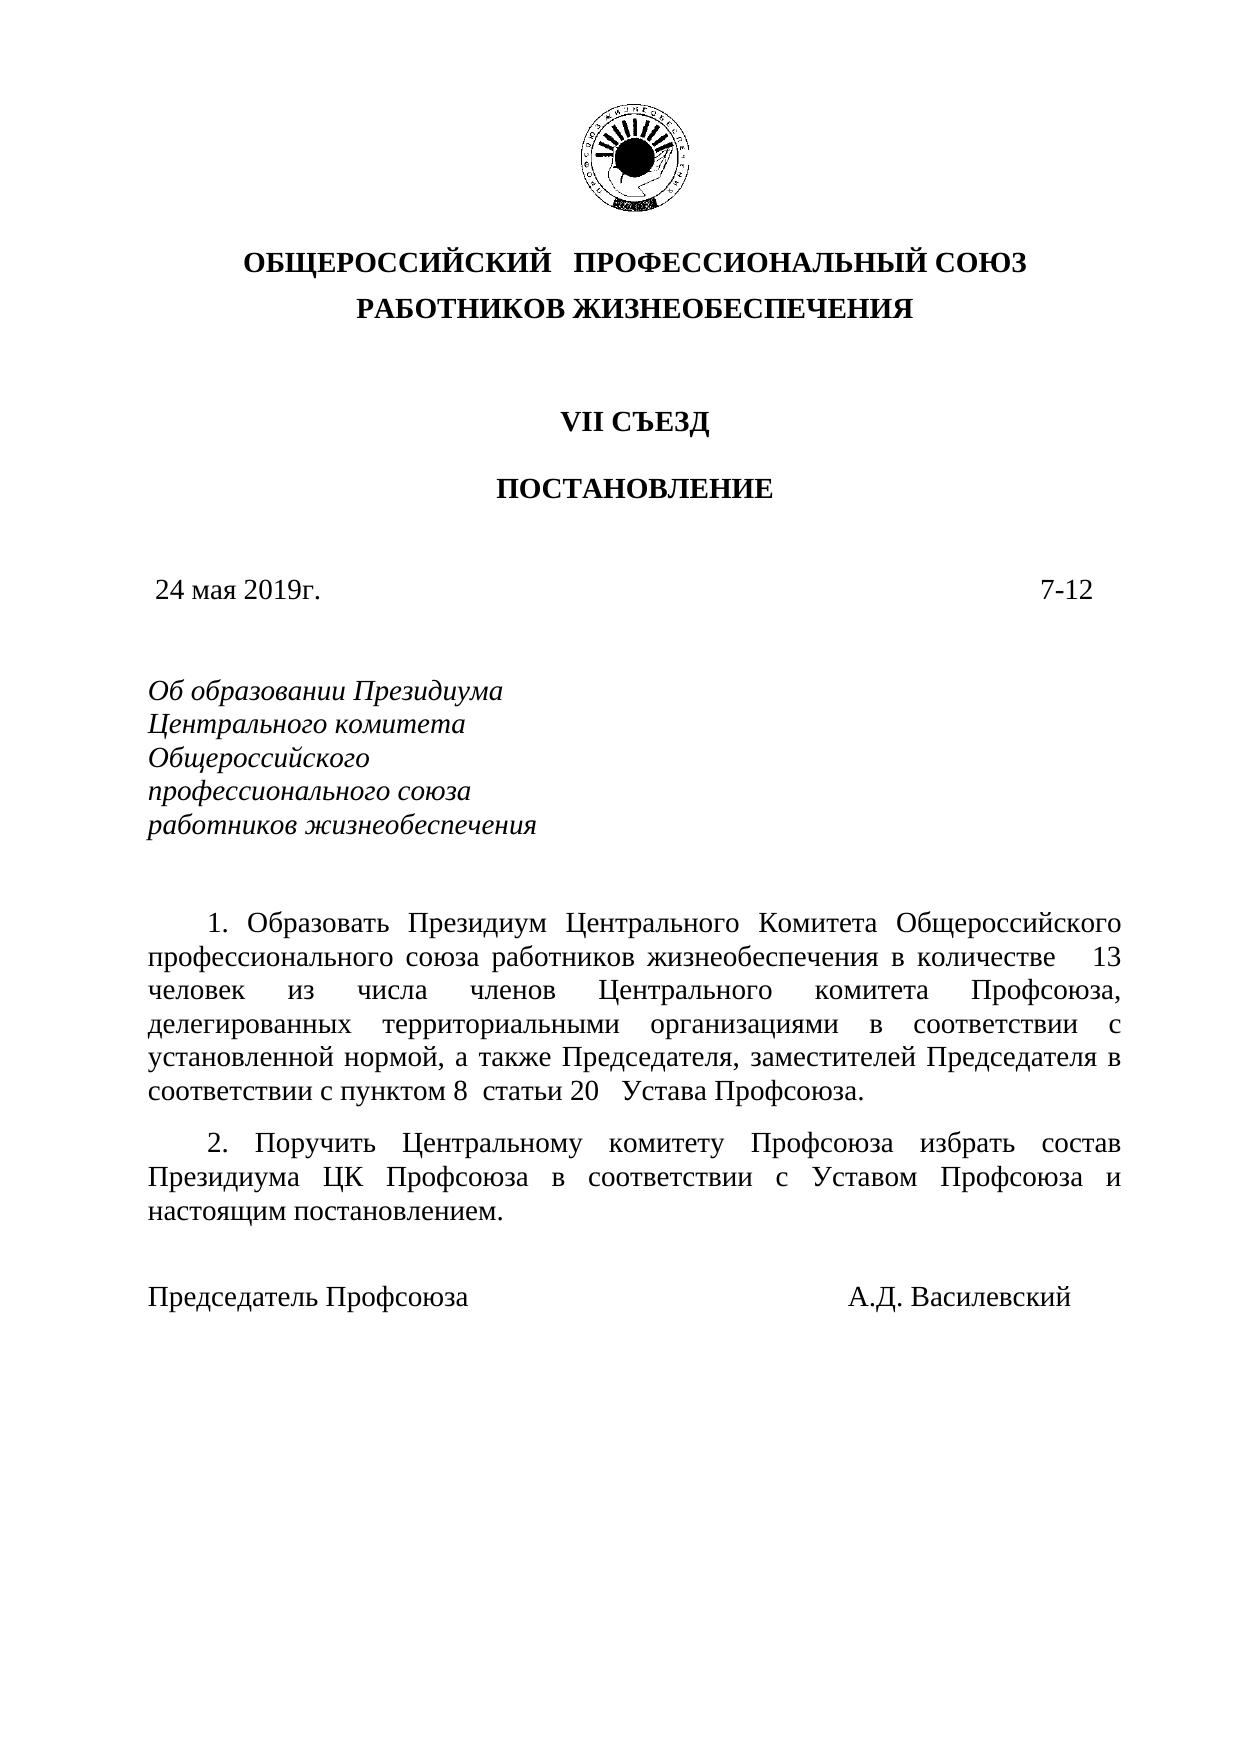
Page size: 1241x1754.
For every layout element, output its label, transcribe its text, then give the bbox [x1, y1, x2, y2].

text Центрального комитета [148, 706, 1122, 740]
text VII СЪЕЗД [148, 404, 1122, 438]
text 2. Поручить Центральному комитету Профсоюза избрать состав Президиума ЦК Профсоюза в соответствии с Уставом Профсоюза и настоящим постановлением. [148, 1126, 1122, 1226]
text 1. Образовать Президиум Центрального Комитета Общероссийского профессионального союза работников жизнеобеспечения в количестве 13 человек из числа членов Центрального комитета Профсоюза, делегированных территориальными организациями в соответствии с установленной нормой, а также Председателя, заместителей Председателя в соответствии с пунктом 8 статьи 20 Устава Профсоюза. [148, 905, 1122, 1106]
table_header 24 мая 2019г. [136, 572, 635, 606]
text работников жизнеобеспечения [148, 807, 1122, 841]
text ПОСТАНОВЛЕНИЕ [148, 472, 1122, 505]
text Об образовании Президиума [148, 673, 1122, 706]
table_header 7-12 [635, 572, 1133, 606]
text ОБЩЕРОССИЙСКИЙ ПРОФЕССИОНАЛЬНЫЙ СОЮЗ [148, 245, 1122, 279]
text РАБОТНИКОВ ЖИЗНЕОБЕСПЕЧЕНИЯ [148, 291, 1122, 325]
text Председатель Профсоюза А.Д. Василевский [148, 1279, 1122, 1312]
text Общероссийского [148, 740, 1122, 773]
text профессионального союза [148, 773, 1122, 807]
